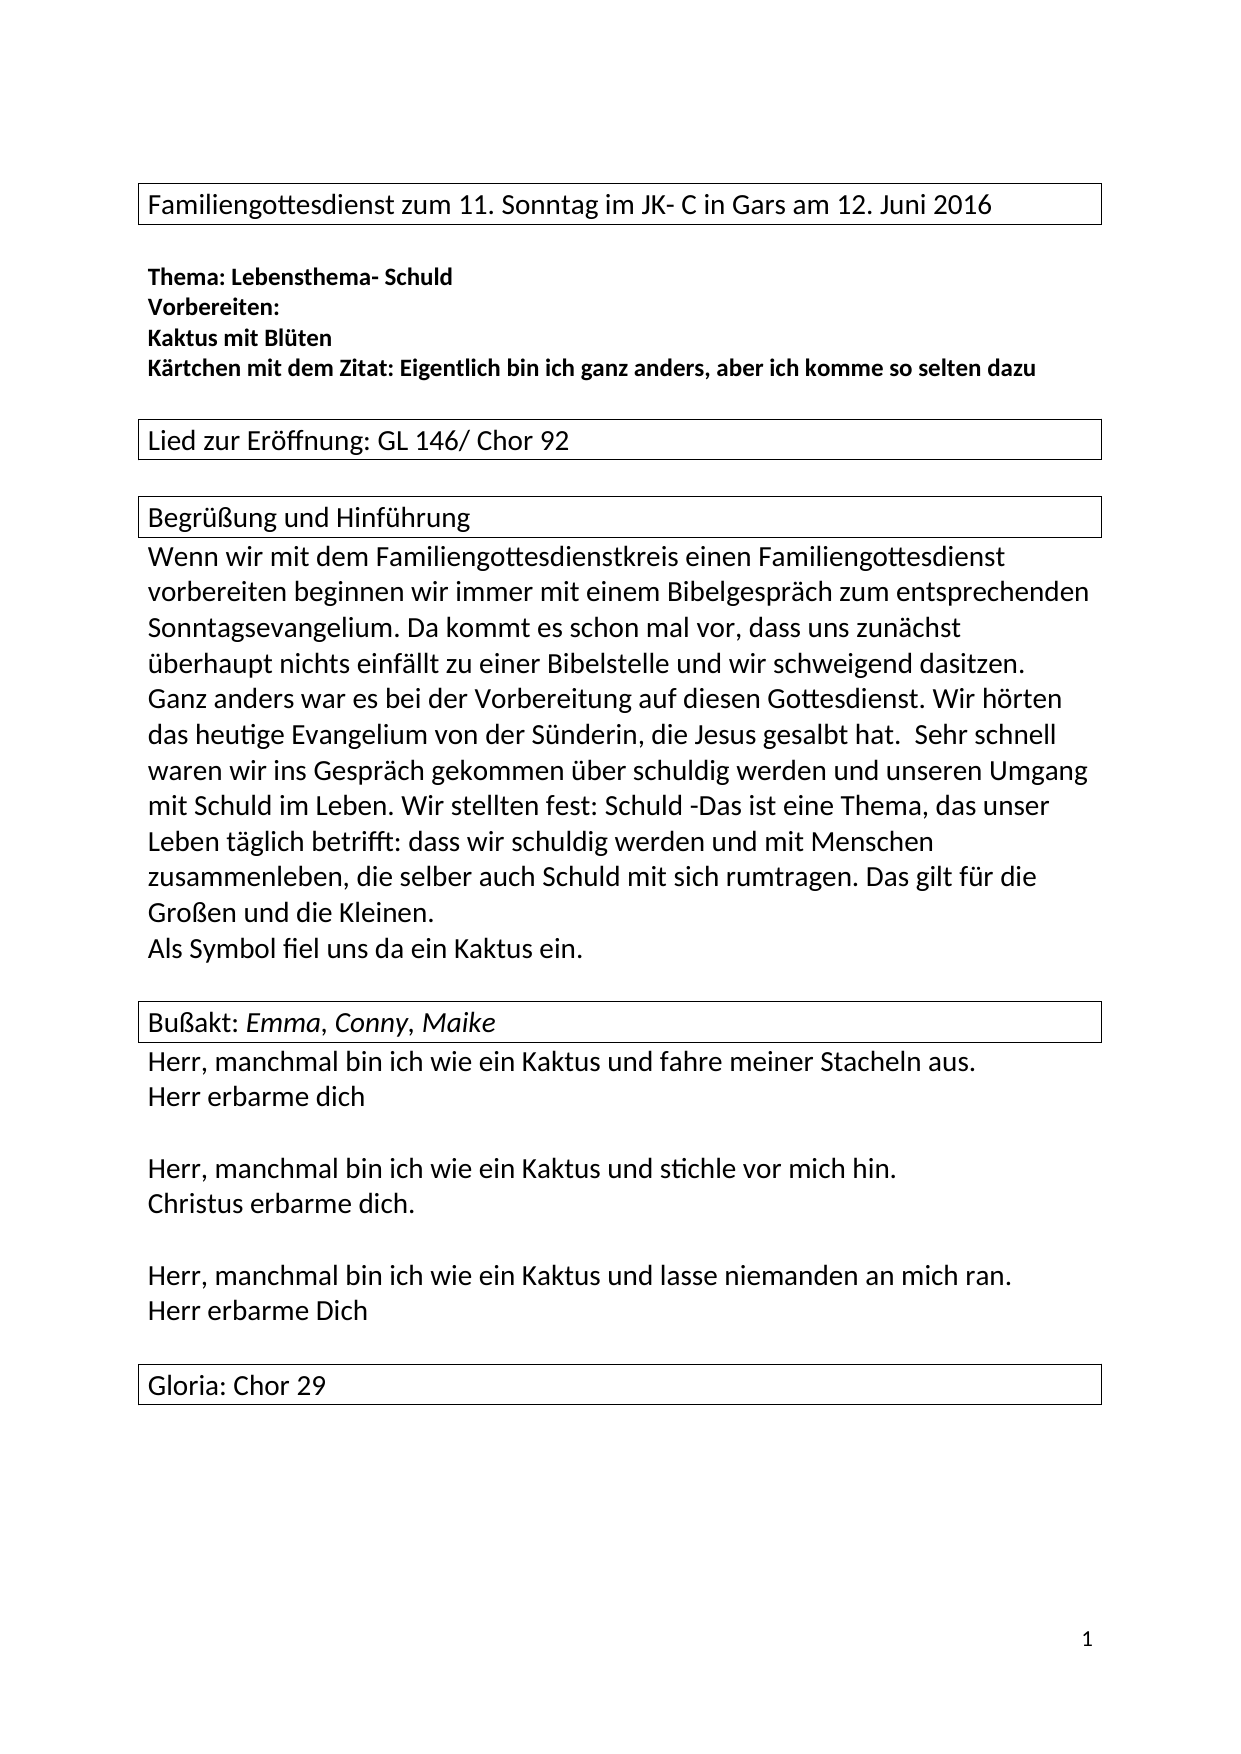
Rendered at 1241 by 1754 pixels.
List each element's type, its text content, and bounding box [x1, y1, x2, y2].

text Lied zur Eröffnung: GL 146/ Chor 92 [139, 420, 1101, 459]
text Wenn wir mit dem Familiengottesdienstkreis einen Familiengottesdienst vorbereiten beginnen wir immer mit einem Bibelgespräch zum entsprechenden Sonntagsevangelium. Da kommt es schon mal vor, dass uns zunächst überhaupt nichts einfällt zu einer Bibelstelle und wir schweigend dasitzen. [148, 538, 1093, 680]
text Herr, manchmal bin ich wie ein Kaktus und fahre meiner Stacheln aus. [148, 1043, 1093, 1078]
text Herr, manchmal bin ich wie ein Kaktus und stichle vor mich hin. [148, 1150, 1093, 1185]
text Gloria: Chor 29 [139, 1365, 1101, 1404]
text Als Symbol fiel uns da ein Kaktus ein. [148, 930, 1093, 965]
text Herr erbarme Dich [148, 1292, 1093, 1328]
text Bußakt: Emma, Conny, Maike [139, 1002, 1101, 1042]
text Ganz anders war es bei der Vorbereitung auf diesen Gottesdienst. Wir hörten das heutige Evangelium von der Sünderin, die Jesus gesalbt hat. Sehr schnell waren wir ins Gespräch gekommen über schuldig werden und unseren Umgang mit Schuld im Leben. Wir stellten fest: Schuld -Das ist eine Thema, das unser Leben täglich betrifft: dass wir schuldig werden und mit Menschen zusammenleben, die selber auch Schuld mit sich rumtragen. Das gilt für die Großen und die Kleinen. [148, 680, 1093, 930]
text Herr erbarme dich [148, 1078, 1093, 1114]
text Thema: Lebensthema- Schuld [148, 261, 1093, 291]
text Herr, manchmal bin ich wie ein Kaktus und lasse niemanden an mich ran. [148, 1257, 1093, 1292]
text Familiengottesdienst zum 11. Sonntag im JK- C in Gars am 12. Juni 2016 [139, 184, 1101, 224]
text Kärtchen mit dem Zitat: Eigentlich bin ich ganz anders, aber ich komme so selten dazu [148, 352, 1093, 383]
text Kaktus mit Blüten [148, 322, 1093, 352]
text Christus erbarme dich. [148, 1185, 1093, 1221]
text Vorbereiten: [148, 291, 1093, 322]
text Begrüßung und Hinführung [139, 497, 1101, 537]
